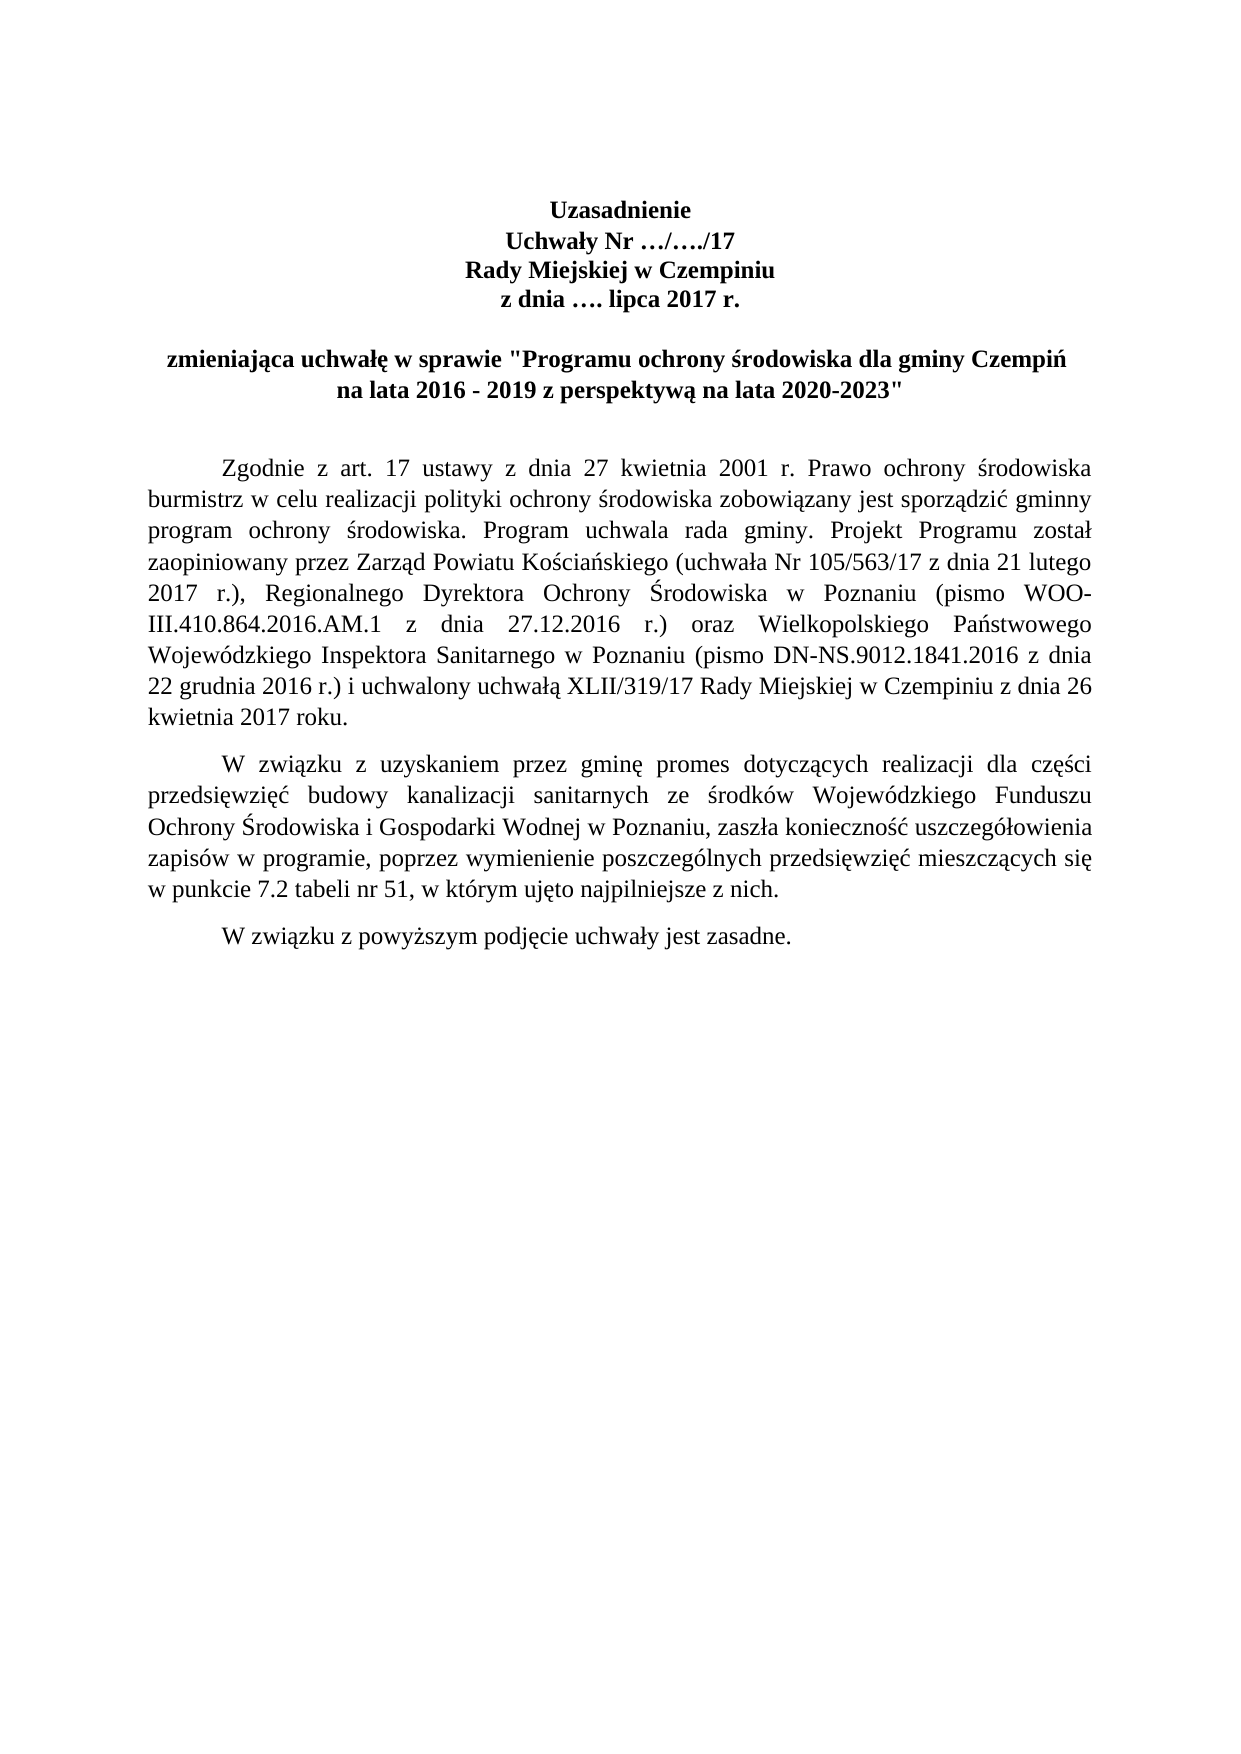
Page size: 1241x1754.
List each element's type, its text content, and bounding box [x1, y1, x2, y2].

text Rady Miejskiej w Czempiniu [148, 255, 1093, 284]
text z dnia …. lipca 2017 r. [148, 284, 1093, 313]
text W związku z powyższym podjęcie uchwały jest zasadne. [148, 921, 1093, 950]
text Uzasadnienie [148, 195, 1093, 224]
text Zgodnie z art. 17 ustawy z dnia 27 kwietnia 2001 r. Prawo ochrony środowiska burmistrz w celu realizacji polityki ochrony środowiska zobowiązany jest sporządzić gminny program ochrony środowiska. Program uchwala rada gminy. Projekt Programu został zaopiniowany przez Zarząd Powiatu Kościańskiego (uchwała Nr 105/563/17 z dnia 21 lutego 2017 r.), Regionalnego Dyrektora Ochrony Środowiska w Poznaniu (pismo WOO-III.410.864.2016.AM.1 z dnia 27.12.2016 r.) oraz Wielkopolskiego Państwowego Wojewódzkiego Inspektora Sanitarnego w Poznaniu (pismo DN-NS.9012.1841.2016 z dnia 22 grudnia 2016 r.) i uchwalony uchwałą XLII/319/17 Rady Miejskiej w Czempiniu z dnia 26 kwietnia 2017 roku. [148, 453, 1093, 731]
text zmieniająca uchwałę w sprawie "Programu ochrony środowiska dla gminy Czempiń na lata 2016 - 2019 z perspektywą na lata 2020-2023" [148, 344, 1093, 403]
text W związku z uzyskaniem przez gminę promes dotyczących realizacji dla części przedsięwzięć budowy kanalizacji sanitarnych ze środków Wojewódzkiego Funduszu Ochrony Środowiska i Gospodarki Wodnej w Poznaniu, zaszła konieczność uszczegółowienia zapisów w programie, poprzez wymienienie poszczególnych przedsięwzięć mieszczących się w punkcie 7.2 tabeli nr 51, w którym ujęto najpilniejsze z nich. [148, 749, 1093, 902]
text Uchwały Nr …/…./17 [148, 226, 1093, 255]
